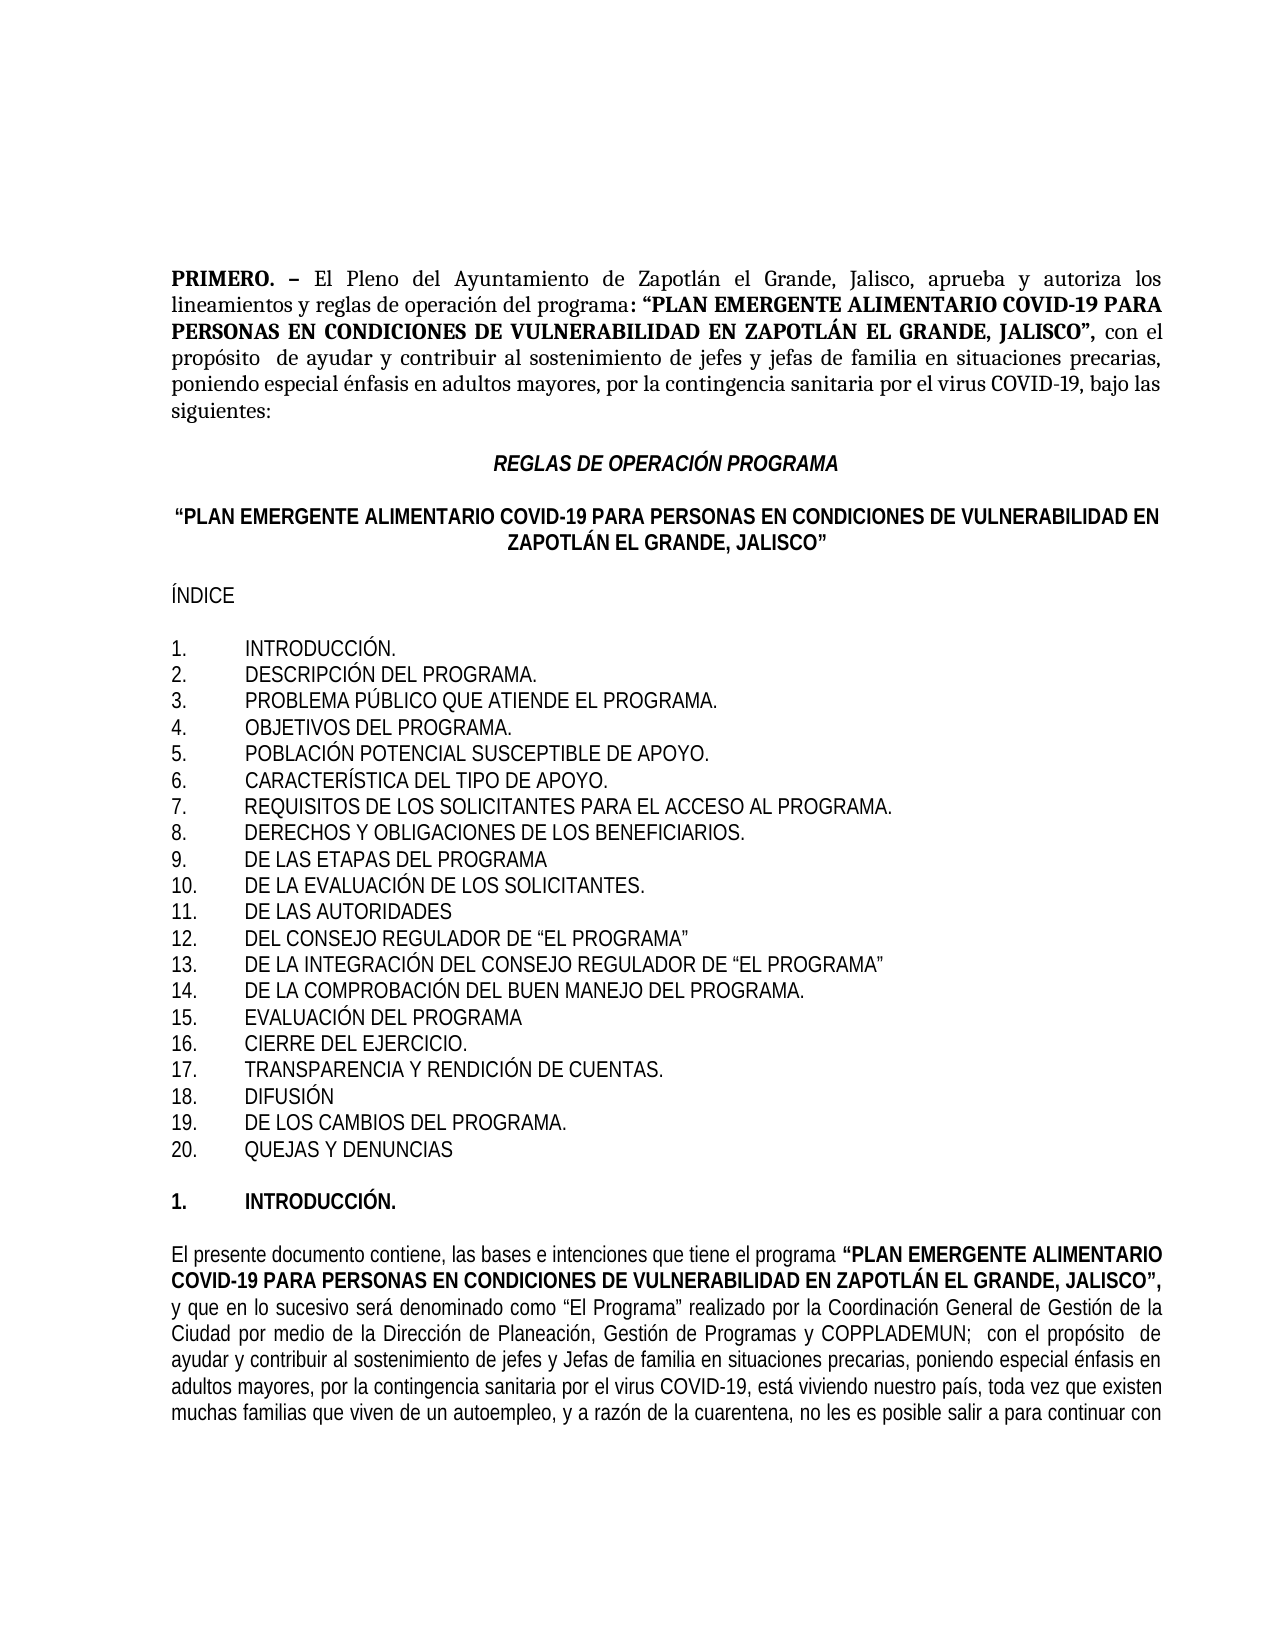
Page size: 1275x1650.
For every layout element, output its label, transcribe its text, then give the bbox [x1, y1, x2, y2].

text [171, 1241, 1163, 1425]
text 8. DERECHOS Y OBLIGACIONES DE LOS BENEFICIARIOS. [171, 819, 1163, 846]
text 3. PROBLEMA PÚBLICO QUE ATIENDE EL PROGRAMA. [171, 687, 1163, 714]
text 1. INTRODUCCIÓN. [171, 635, 1163, 661]
text 11. DE LAS AUTORIDADES [171, 898, 1163, 925]
text 4. OBJETIVOS DEL PROGRAMA. [171, 714, 1163, 740]
text 1. INTRODUCCIÓN. [171, 1188, 1163, 1214]
text 14. DE LA COMPROBACIÓN DEL BUEN MANEJO DEL PROGRAMA. [171, 977, 1163, 1004]
text 18. DIFUSIÓN [171, 1083, 1163, 1109]
text 19. DE LOS CAMBIOS DEL PROGRAMA. [171, 1109, 1163, 1136]
text 7. REQUISITOS DE LOS SOLICITANTES PARA EL ACCESO AL PROGRAMA. [171, 793, 1163, 819]
text 13. DE LA INTEGRACIÓN DEL CONSEJO REGULADOR DE “EL PROGRAMA” [171, 951, 1163, 977]
text 20. QUEJAS Y DENUNCIAS [171, 1136, 1163, 1162]
text 9. DE LAS ETAPAS DEL PROGRAMA [171, 846, 1163, 872]
text PRIMERO. – El Pleno del Ayuntamiento de Zapotlán el Grande, Jalisco, aprueba y autoriza los lineamientos y reglas de operación del programa: “PLAN EMERGENTE ALIMENTARIO COVID-19 PARA PERSONAS EN CONDICIONES DE VULNERABILIDAD EN ZAPOTLÁN EL GRANDE, JALISCO”, con el propósito de ayudar y contribuir al sostenimiento de jefes y jefas de familia en situaciones precarias, poniendo especial énfasis en adultos mayores, por la contingencia sanitaria por el virus COVID-19, bajo las siguientes: [171, 266, 1163, 424]
text ÍNDICE [171, 582, 1163, 608]
text 12. DEL CONSEJO REGULADOR DE “EL PROGRAMA” [171, 925, 1163, 951]
text REGLAS DE OPERACIÓN PROGRAMA [171, 450, 1163, 477]
text 6. CARACTERÍSTICA DEL TIPO DE APOYO. [171, 767, 1163, 793]
text 16. CIERRE DEL EJERCICIO. [171, 1030, 1163, 1056]
text 17. TRANSPARENCIA Y RENDICIÓN DE CUENTAS. [171, 1056, 1163, 1083]
text “PLAN EMERGENTE ALIMENTARIO COVID-19 PARA PERSONAS EN CONDICIONES DE VULNERABILIDAD EN ZAPOTLÁN EL GRANDE, JALISCO” [171, 503, 1163, 556]
text 15. EVALUACIÓN DEL PROGRAMA [171, 1004, 1163, 1030]
text 10. DE LA EVALUACIÓN DE LOS SOLICITANTES. [171, 872, 1163, 898]
text 2. DESCRIPCIÓN DEL PROGRAMA. [171, 661, 1163, 687]
text 5. POBLACIÓN POTENCIAL SUSCEPTIBLE DE APOYO. [171, 740, 1163, 767]
